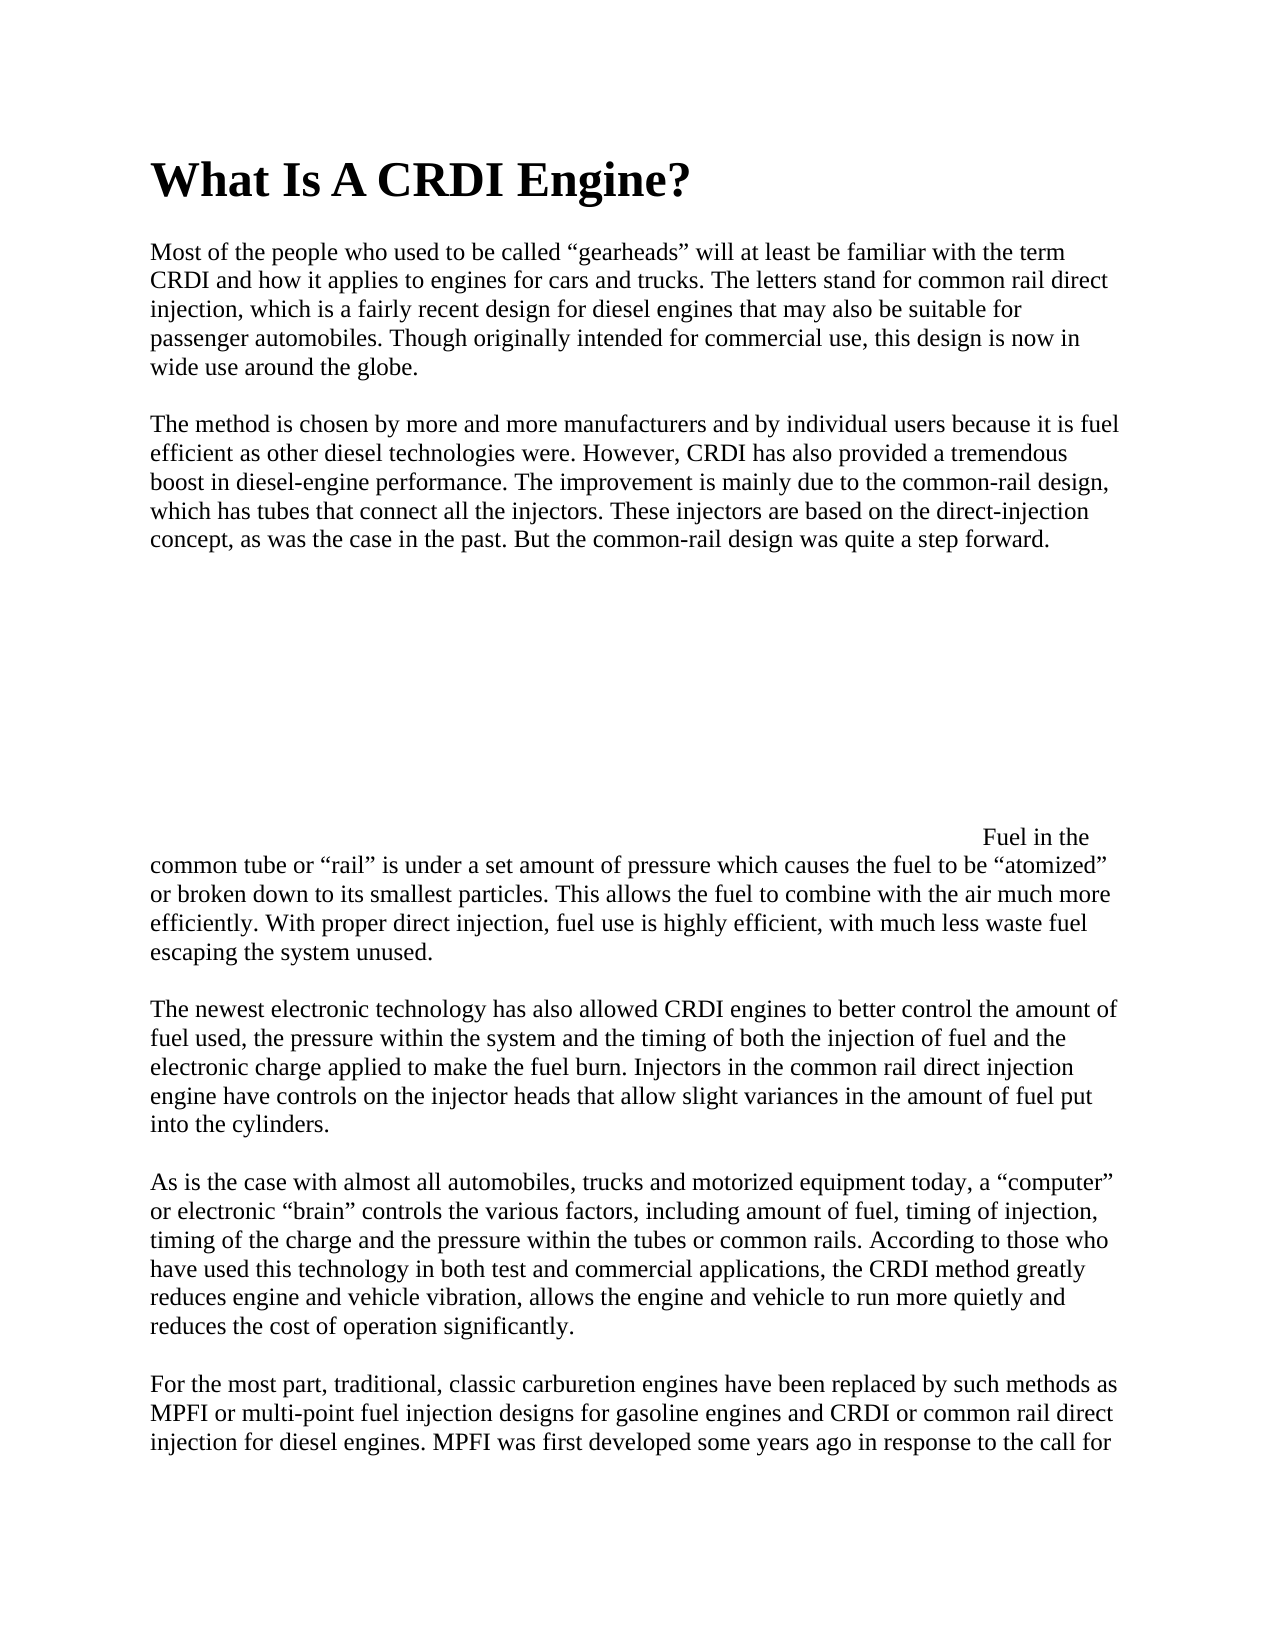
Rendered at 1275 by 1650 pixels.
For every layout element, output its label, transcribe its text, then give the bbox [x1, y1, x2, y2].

text Fuel in the common tube or “rail” is under a set amount of pressure which causes the fuel to be “atomized” or broken down to its smallest particles. This allows the fuel to combine with the air much more efficiently. With proper direct injection, fuel use is highly efficient, with much less waste fuel escaping the system unused. [150, 582, 1125, 965]
text Most of the people who used to be called “gearheads” will at least be familiar with the term CRDI and how it applies to engines for cars and trucks. The letters stand for common rail direct injection, which is a fairly recent design for diesel engines that may also be suitable for passenger automobiles. Though originally intended for commercial use, this design is now in wide use around the globe. [150, 237, 1125, 380]
text The method is chosen by more and more manufacturers and by individual users because it is fuel efficient as other diesel technologies were. However, CRDI has also provided a tremendous boost in diesel-engine performance. The improvement is mainly due to the common-rail design, which has tubes that connect all the injectors. These injectors are based on the direct-injection concept, as was the case in the past. But the common-rail design was quite a step forward. [150, 409, 1125, 553]
text As is the case with almost all automobiles, trucks and motorized equipment today, a “computer” or electronic “brain” controls the various factors, including amount of fuel, timing of injection, timing of the charge and the pressure within the tubes or common rails. According to those who have used this technology in both test and commercial applications, the CRDI method greatly reduces engine and vehicle vibration, allows the engine and vehicle to run more quietly and reduces the cost of operation significantly. [150, 1167, 1125, 1340]
subtitle What Is A CRDI Engine? [150, 150, 1125, 207]
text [150, 1369, 1125, 1455]
text The newest electronic technology has also allowed CRDI engines to better control the amount of fuel used, the pressure within the system and the timing of both the injection of fuel and the electronic charge applied to make the fuel burn. Injectors in the common rail direct injection engine have controls on the injector heads that allow slight variances in the amount of fuel put into the cylinders. [150, 994, 1125, 1138]
